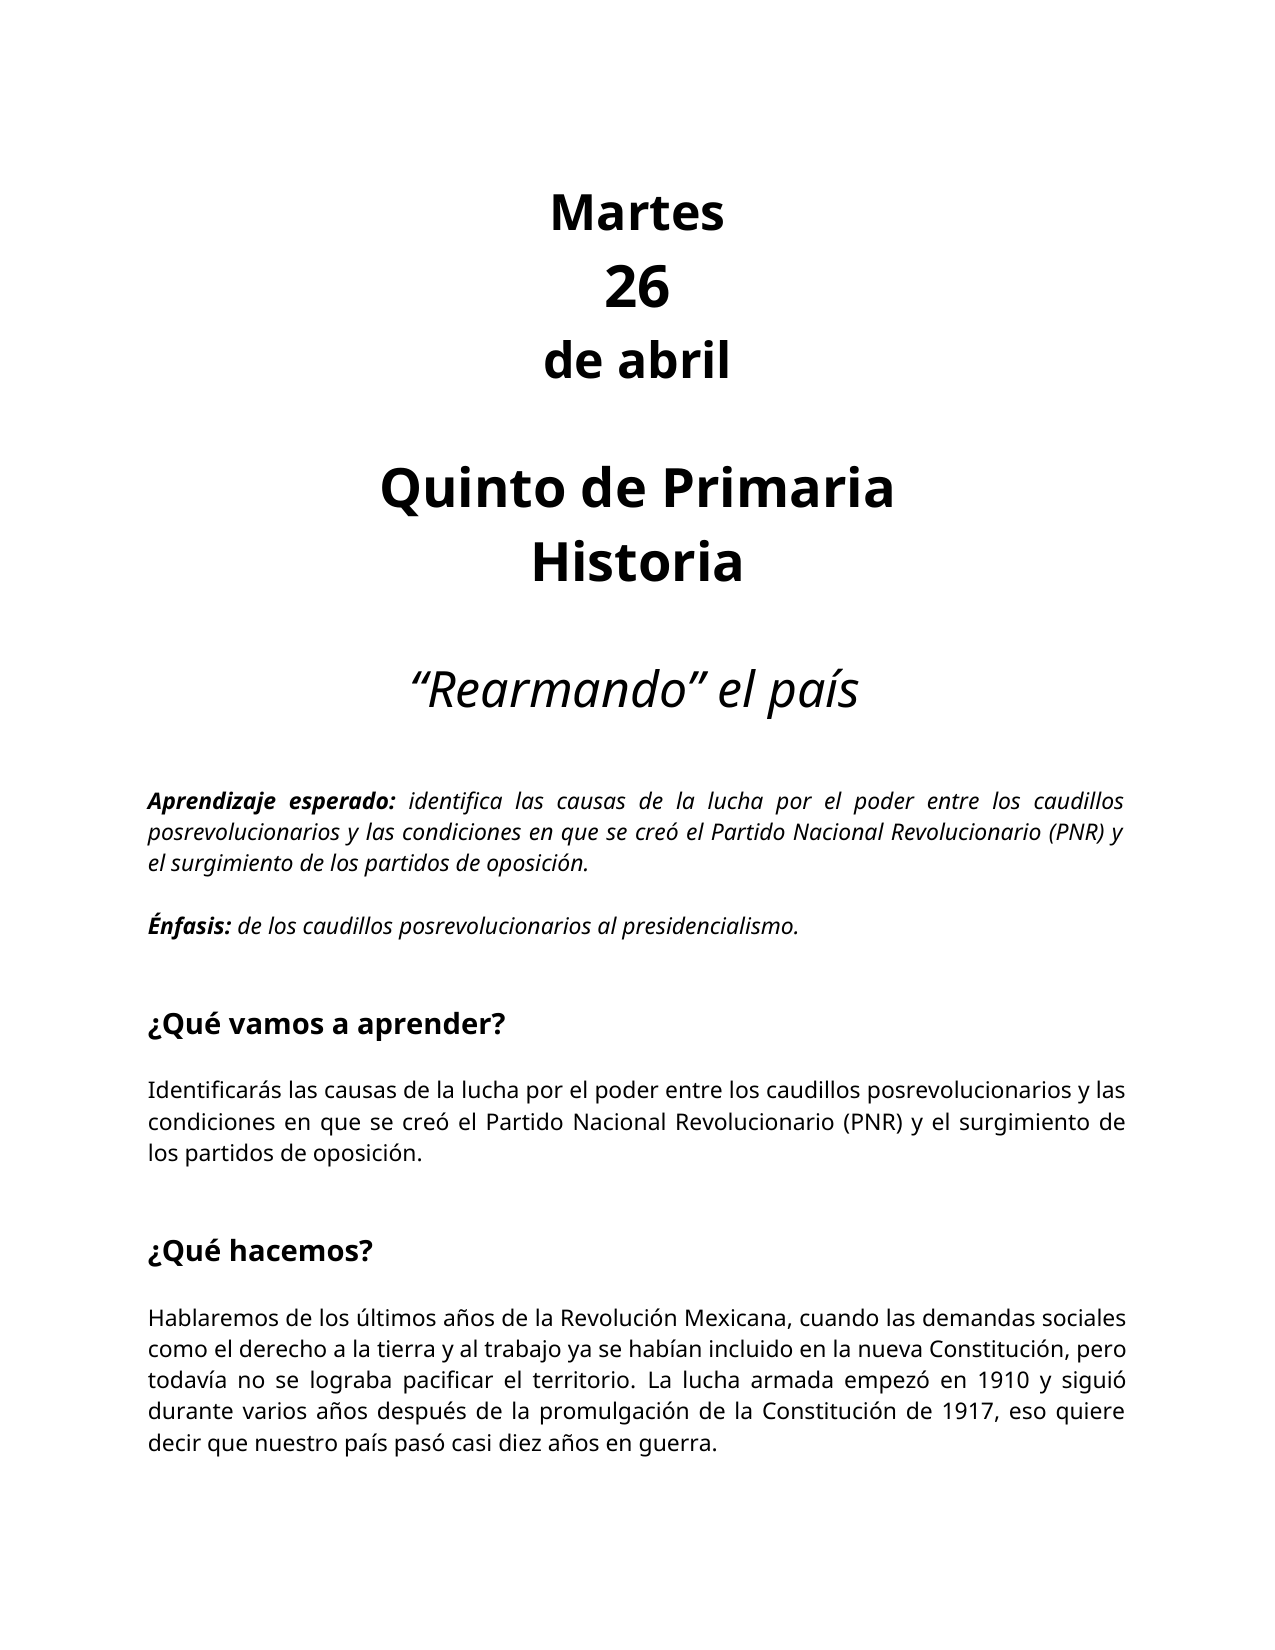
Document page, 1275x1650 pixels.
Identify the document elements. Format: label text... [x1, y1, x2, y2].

text “Rearmando” el país [148, 654, 1127, 722]
text Identificarás las causas de la lucha por el poder entre los caudillos posrevolucionarios y las condiciones en que se creó el Partido Nacional Revolucionario (PNR) y el surgimiento de los partidos de oposición. [148, 1074, 1127, 1168]
text Aprendizaje esperado: identifica las causas de la lucha por el poder entre los caudillos posrevolucionarios y las condiciones en que se creó el Partido Nacional Revolucionario (PNR) y el surgimiento de los partidos de oposición. [148, 784, 1127, 878]
text ¿Qué hacemos? [148, 1231, 1127, 1270]
text Martes [148, 177, 1127, 245]
text ¿Qué vamos a aprender? [148, 1003, 1127, 1043]
text de abril [148, 325, 1127, 393]
text Quinto de Primaria [148, 450, 1127, 523]
text Énfasis: de los caudillos posrevolucionarios al presidencialismo. [148, 909, 1127, 941]
text Historia [148, 523, 1127, 597]
text Hablaremos de los últimos años de la Revolución Mexicana, cuando las demandas sociales como el derecho a la tierra y al trabajo ya se habían incluido en la nueva Constitución, pero todavía no se lograba pacificar el territorio. La lucha armada empezó en 1910 y siguió durante varios años después de la promulgación de la Constitución de 1917, eso quiere decir que nuestro país pasó casi diez años en guerra. [148, 1301, 1127, 1458]
text 26 [148, 245, 1127, 325]
